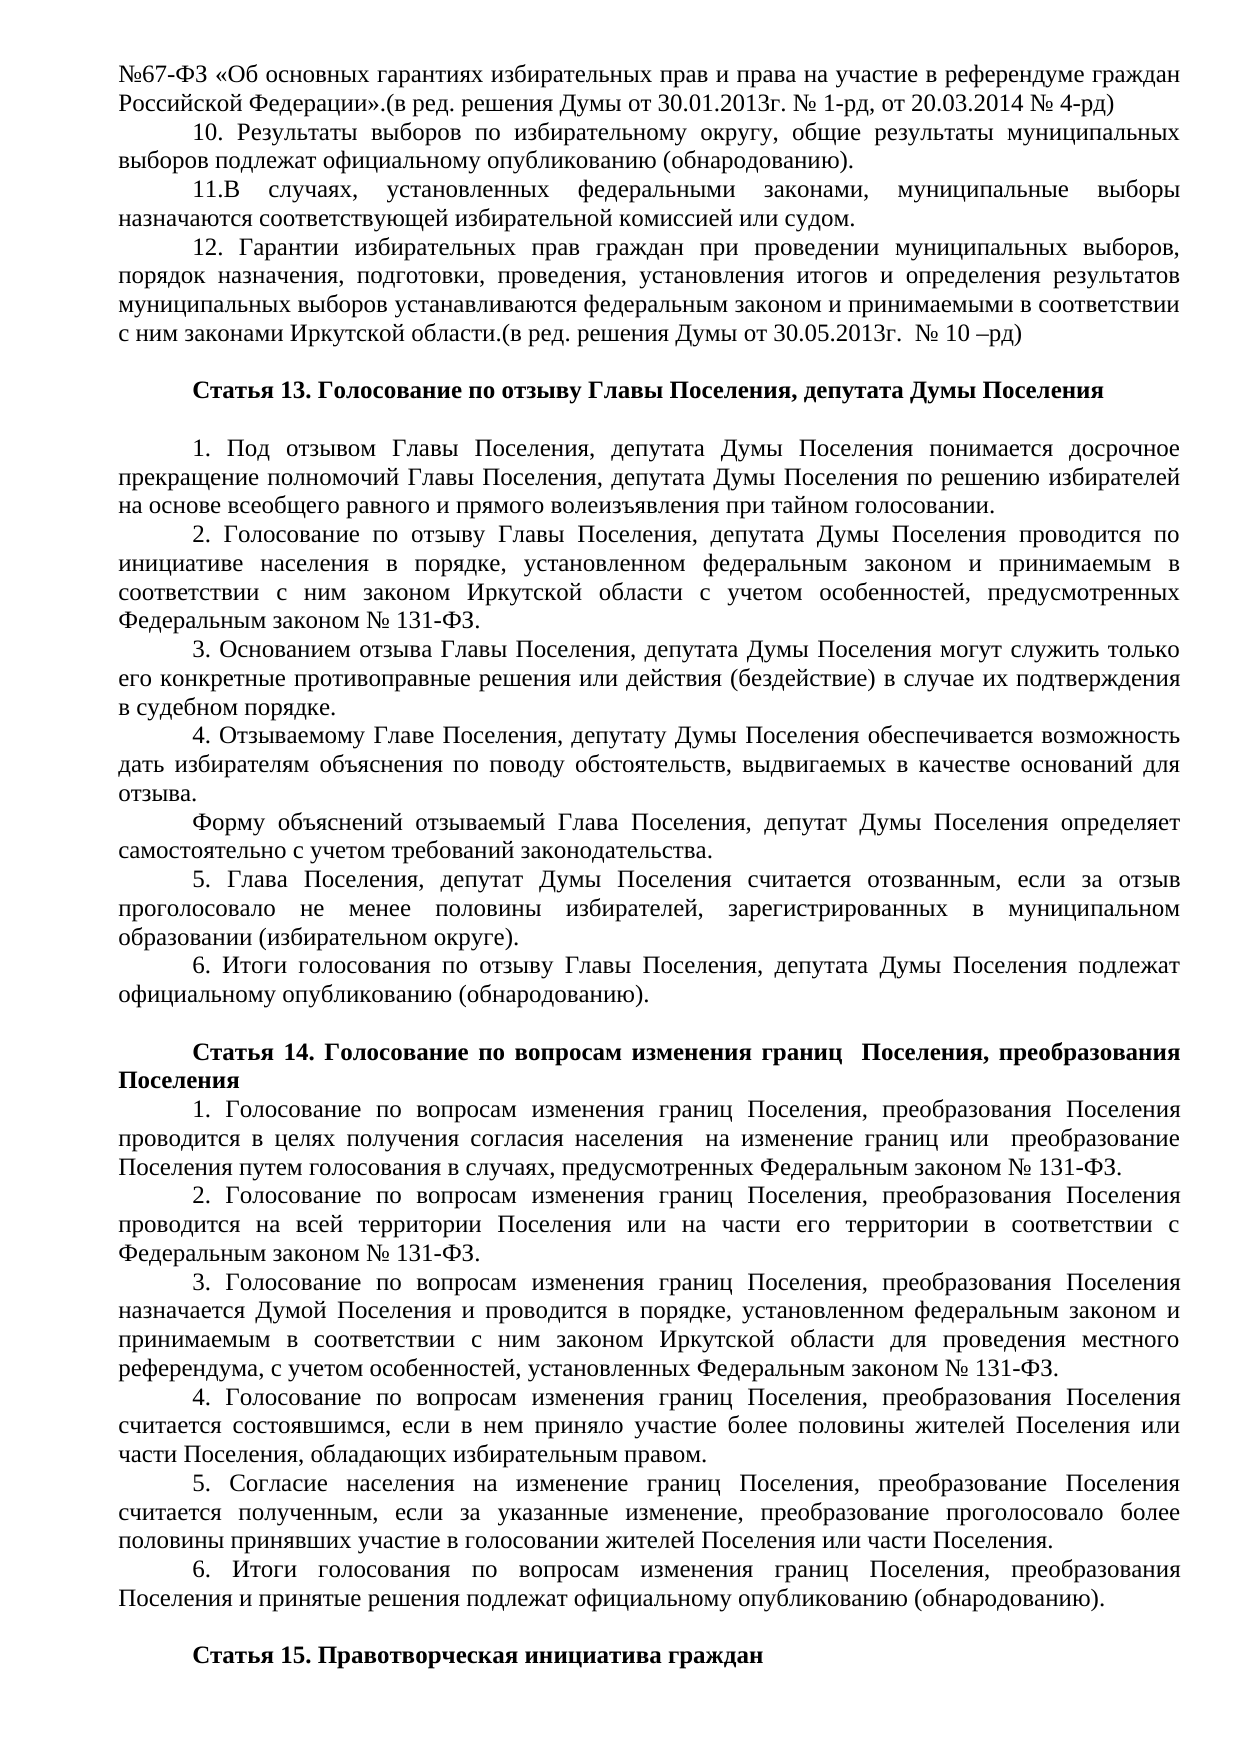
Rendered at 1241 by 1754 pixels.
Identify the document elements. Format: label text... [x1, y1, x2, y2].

text 10. Результаты выборов по избирательному округу, общие результаты муниципальных выборов подлежат официальному опубликованию (обнародованию). [118, 117, 1181, 174]
text Статья 14. Голосование по вопросам изменения границ Поселения, преобразования Поселения [118, 1037, 1181, 1094]
text 6. Итоги голосования по вопросам изменения границ Поселения, преобразования Поселения и принятые решения подлежат официальному опубликованию (обнародованию). [118, 1554, 1181, 1612]
text 4. Голосование по вопросам изменения границ Поселения, преобразования Поселения считается состоявшимся, если в нем приняло участие более половины жителей Поселения или части Поселения, обладающих избирательным правом. [118, 1382, 1181, 1468]
text 3. Основанием отзыва Главы Поселения, депутата Думы Поселения могут служить только его конкретные противоправные решения или действия (бездействие) в случае их подтверждения в судебном порядке. [118, 634, 1181, 720]
text 3. Голосование по вопросам изменения границ Поселения, преобразования Поселения назначается Думой Поселения и проводится в порядке, установленном федеральным законом и принимаемым в соответствии с ним законом Иркутской области для проведения местного референдума, с учетом особенностей, установленных Федеральным законом № 131-ФЗ. [118, 1267, 1181, 1382]
text 5. Согласие населения на изменение границ Поселения, преобразование Поселения считается полученным, если за указанные изменение, преобразование проголосовало более половины принявших участие в голосовании жителей Поселения или части Поселения. [118, 1468, 1181, 1554]
text 4. Отзываемому Главе Поселения, депутату Думы Поселения обеспечивается возможность дать избирателям объяснения по поводу обстоятельств, выдвигаемых в качестве оснований для отзыва. [118, 720, 1181, 807]
text 1. Голосование по вопросам изменения границ Поселения, преобразования Поселения проводится в целях получения согласия населения на изменение границ или преобразование Поселения путем голосования в случаях, предусмотренных Федеральным законом № 131-ФЗ. [118, 1094, 1181, 1180]
text Статья 13. Голосование по отзыву Главы Поселения, депутата Думы Поселения [118, 375, 1181, 404]
text 2. Голосование по отзыву Главы Поселения, депутата Думы Поселения проводится по инициативе населения в порядке, установленном федеральным законом и принимаемым в соответствии с ним законом Иркутской области с учетом особенностей, предусмотренных Федеральным законом № 131-ФЗ. [118, 519, 1181, 634]
text 11.В случаях, установленных федеральными законами, муниципальные выборы назначаются соответствующей избирательной комиссией или судом. [118, 174, 1181, 232]
text Форму объяснений отзываемый Глава Поселения, депутат Думы Поселения определяет самостоятельно с учетом требований законодательства. [118, 807, 1181, 864]
text 1. Под отзывом Главы Поселения, депутата Думы Поселения понимается досрочное прекращение полномочий Главы Поселения, депутата Думы Поселения по решению избирателей на основе всеобщего равного и прямого волеизъявления при тайном голосовании. [118, 433, 1181, 519]
text 2. Голосование по вопросам изменения границ Поселения, преобразования Поселения проводится на всей территории Поселения или на части его территории в соответствии с Федеральным законом № 131-ФЗ. [118, 1180, 1181, 1267]
text Статья 15. Правотворческая инициатива граждан [118, 1640, 1181, 1669]
text 6. Итоги голосования по отзыву Главы Поселения, депутата Думы Поселения подлежат официальному опубликованию (обнародованию). [118, 950, 1181, 1008]
text 5. Глава Поселения, депутат Думы Поселения считается отозванным, если за отзыв проголосовало не менее половины избирателей, зарегистрированных в муниципальном образовании (избирательном округе). [118, 864, 1181, 950]
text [118, 59, 1181, 117]
text 12. Гарантии избирательных прав граждан при проведении муниципальных выборов, порядок назначения, подготовки, проведения, установления итогов и определения результатов муниципальных выборов устанавливаются федеральным законом и принимаемыми в соответствии с ним законами Иркутской области.(в ред. решения Думы от 30.05.2013г. № 10 –рд) [118, 232, 1181, 347]
